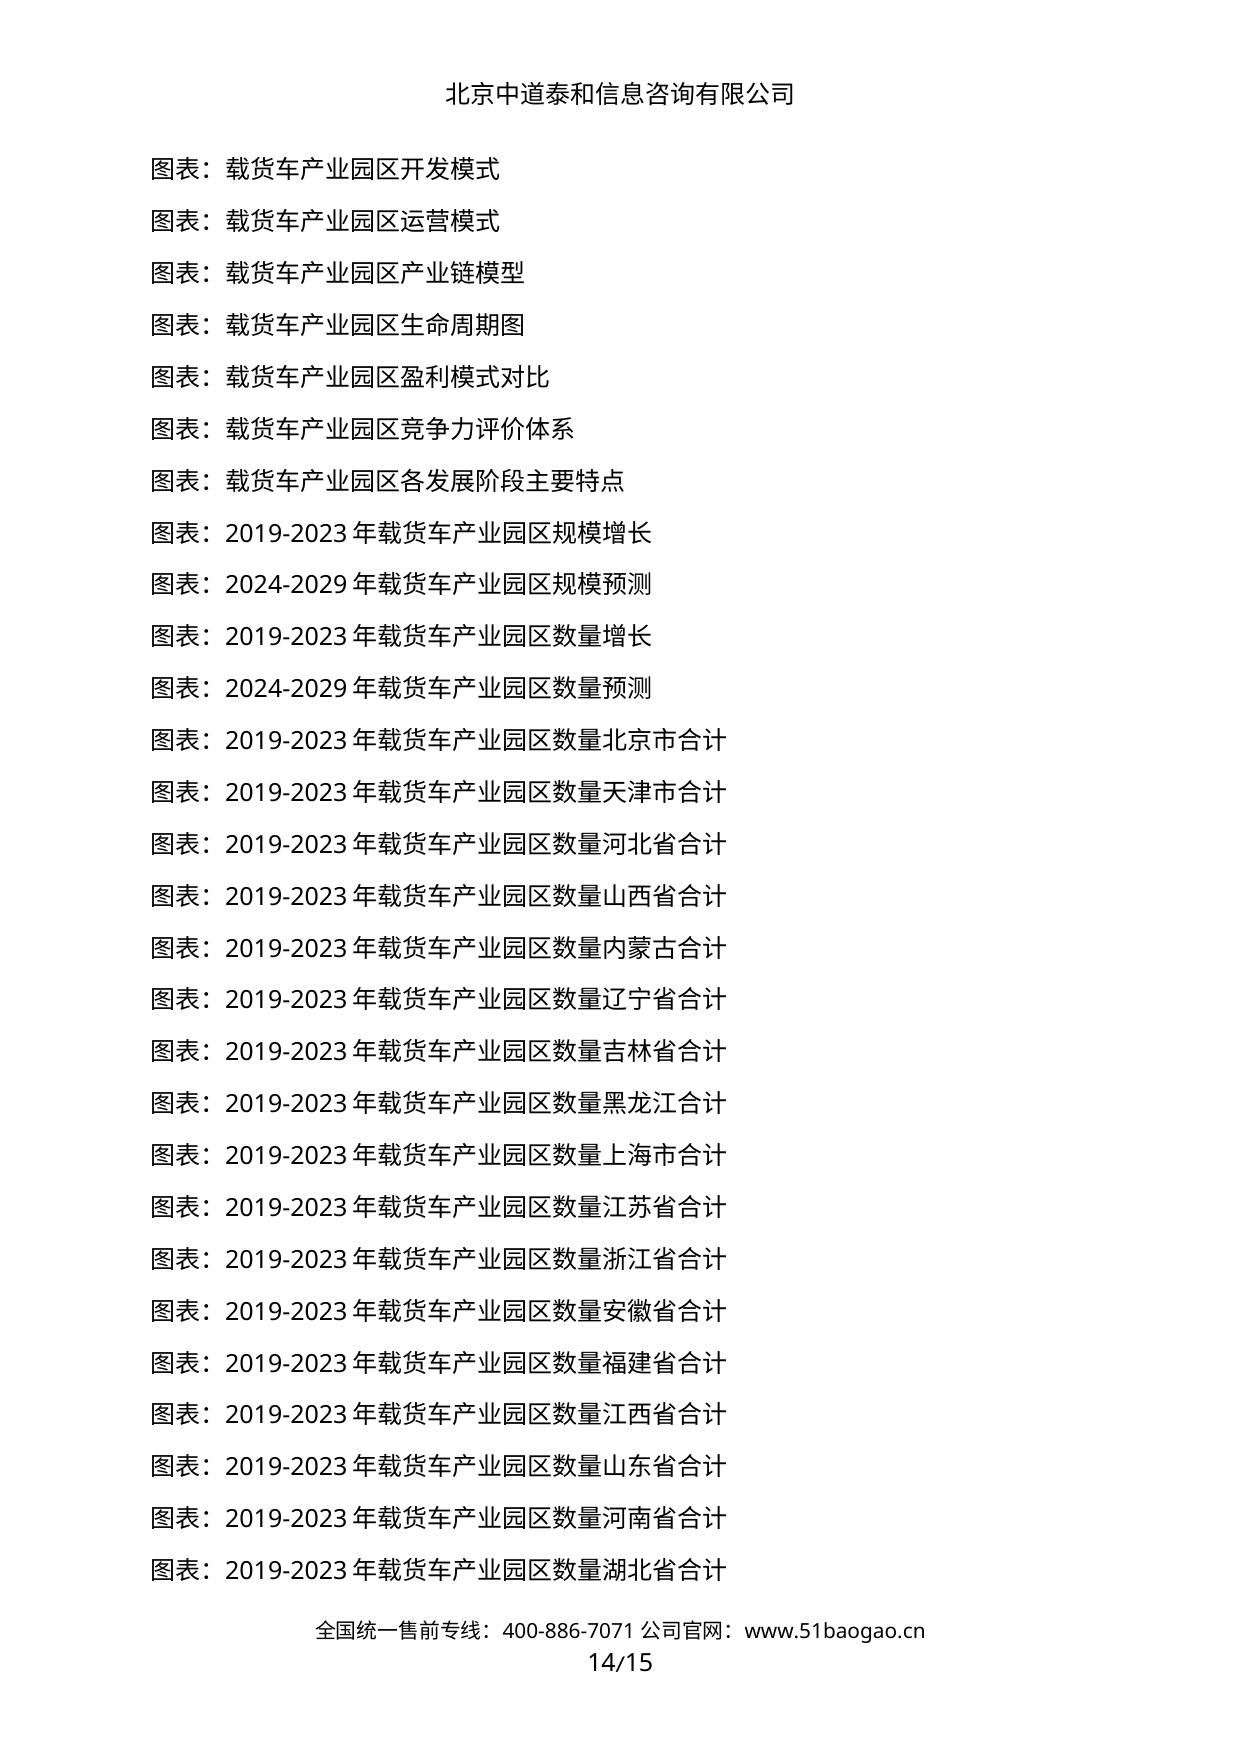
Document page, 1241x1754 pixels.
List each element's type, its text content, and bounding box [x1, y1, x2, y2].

text 图表：2019-2023年载货车产业园区数量北京市合计 [150, 721, 1090, 757]
text 图表：2019-2023年载货车产业园区数量内蒙古合计 [150, 928, 1090, 964]
text 图表：2019-2023年载货车产业园区数量增长 [150, 617, 1090, 653]
text 图表：2019-2023年载货车产业园区数量天津市合计 [150, 772, 1090, 809]
text 图表：2019-2023年载货车产业园区数量浙江省合计 [150, 1239, 1090, 1276]
text 图表：载货车产业园区开发模式 [150, 150, 1090, 186]
text 图表：2019-2023年载货车产业园区数量吉林省合计 [150, 1032, 1090, 1068]
text 图表：2019-2023年载货车产业园区数量江苏省合计 [150, 1187, 1090, 1224]
text 图表：2019-2023年载货车产业园区数量湖北省合计 [150, 1551, 1090, 1587]
text 图表：2019-2023年载货车产业园区数量黑龙江合计 [150, 1084, 1090, 1120]
text 图表：载货车产业园区盈利模式对比 [150, 357, 1090, 394]
text 图表：2019-2023年载货车产业园区数量上海市合计 [150, 1136, 1090, 1172]
text 图表：载货车产业园区运营模式 [150, 202, 1090, 238]
text 图表：2024-2029年载货车产业园区数量预测 [150, 669, 1090, 705]
text 图表：载货车产业园区生命周期图 [150, 306, 1090, 342]
text 图表：载货车产业园区竞争力评价体系 [150, 409, 1090, 446]
text 图表：2019-2023年载货车产业园区数量安徽省合计 [150, 1291, 1090, 1327]
text 图表：2019-2023年载货车产业园区数量河北省合计 [150, 824, 1090, 861]
text 图表：载货车产业园区各发展阶段主要特点 [150, 461, 1090, 497]
text 图表：2019-2023年载货车产业园区数量山东省合计 [150, 1447, 1090, 1483]
text 图表：2019-2023年载货车产业园区数量江西省合计 [150, 1395, 1090, 1431]
text 图表：2024-2029年载货车产业园区规模预测 [150, 565, 1090, 601]
text 图表：2019-2023年载货车产业园区数量福建省合计 [150, 1343, 1090, 1379]
text 图表：2019-2023年载货车产业园区数量河南省合计 [150, 1499, 1090, 1535]
text 图表：2019-2023年载货车产业园区规模增长 [150, 513, 1090, 549]
text 图表：2019-2023年载货车产业园区数量辽宁省合计 [150, 980, 1090, 1016]
text 图表：2019-2023年载货车产业园区数量山西省合计 [150, 876, 1090, 912]
text 图表：载货车产业园区产业链模型 [150, 254, 1090, 290]
